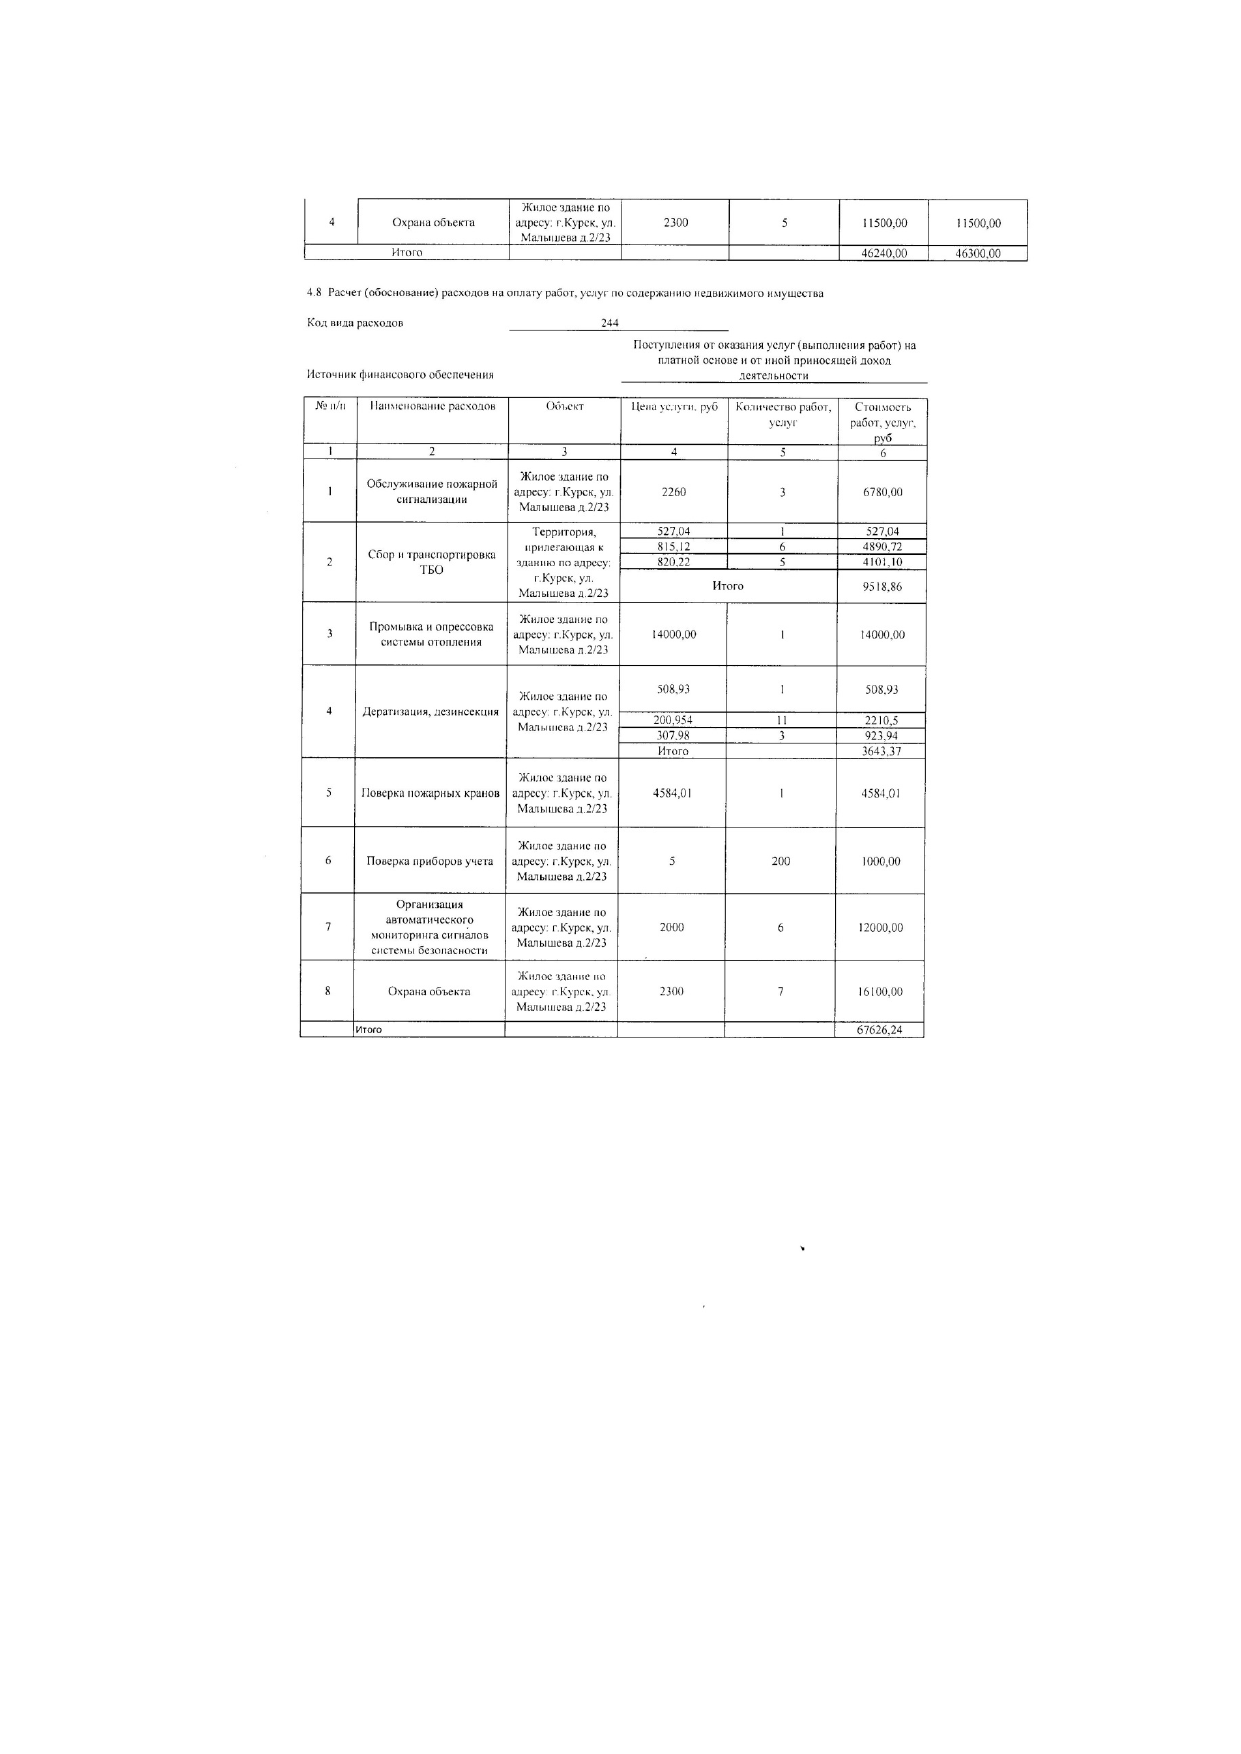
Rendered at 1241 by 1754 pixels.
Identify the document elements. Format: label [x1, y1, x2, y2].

picture [177, 118, 1152, 1453]
